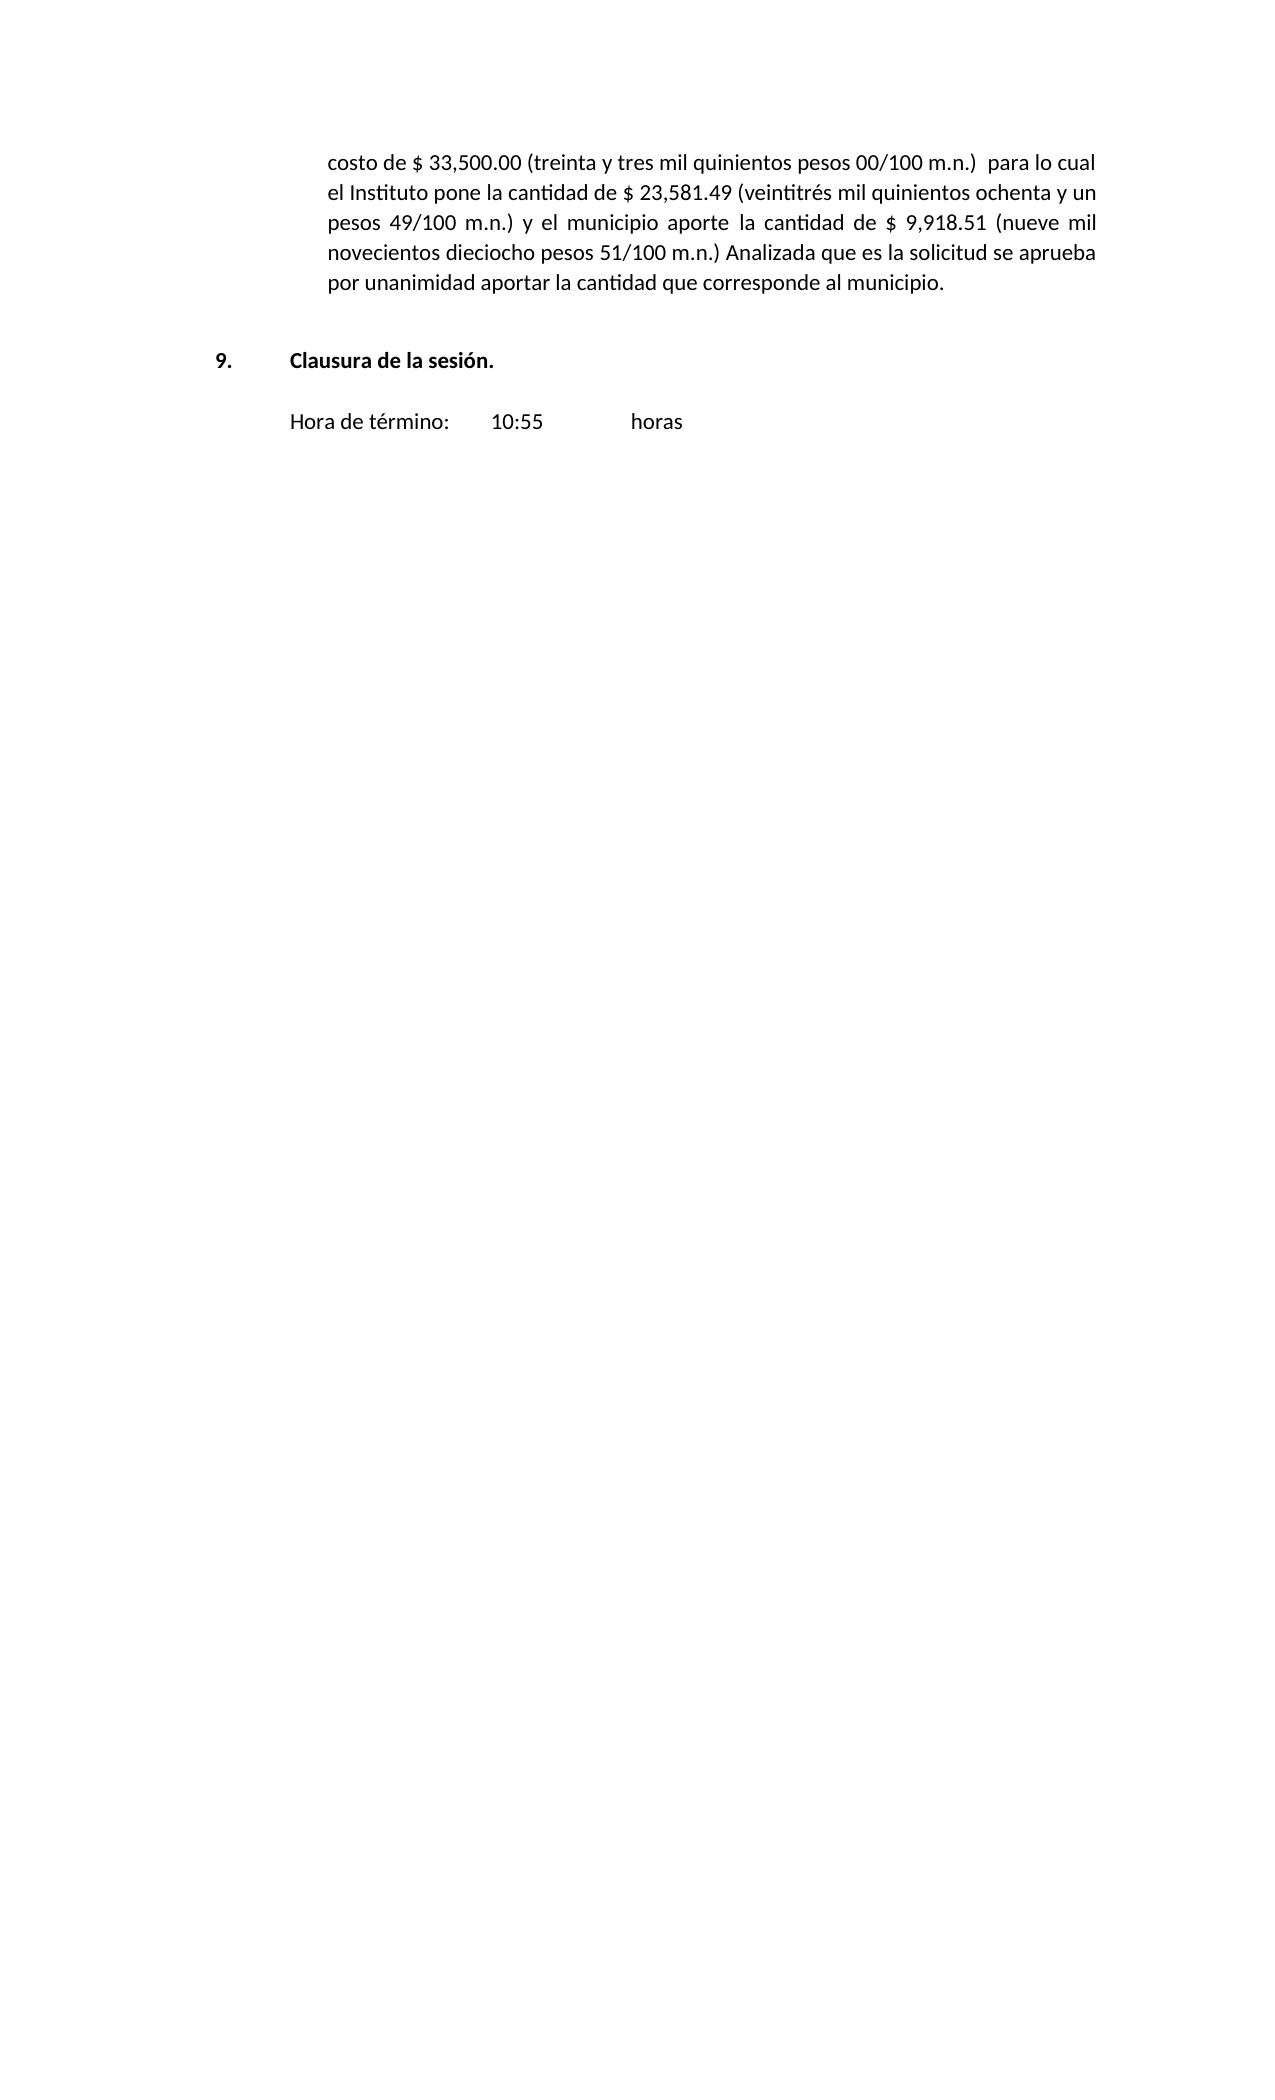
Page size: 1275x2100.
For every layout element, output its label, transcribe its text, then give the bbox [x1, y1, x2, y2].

text Hora de término: 10:55 horas [290, 407, 1098, 435]
list Clausura de la sesión. [215, 346, 1098, 374]
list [290, 148, 1098, 296]
